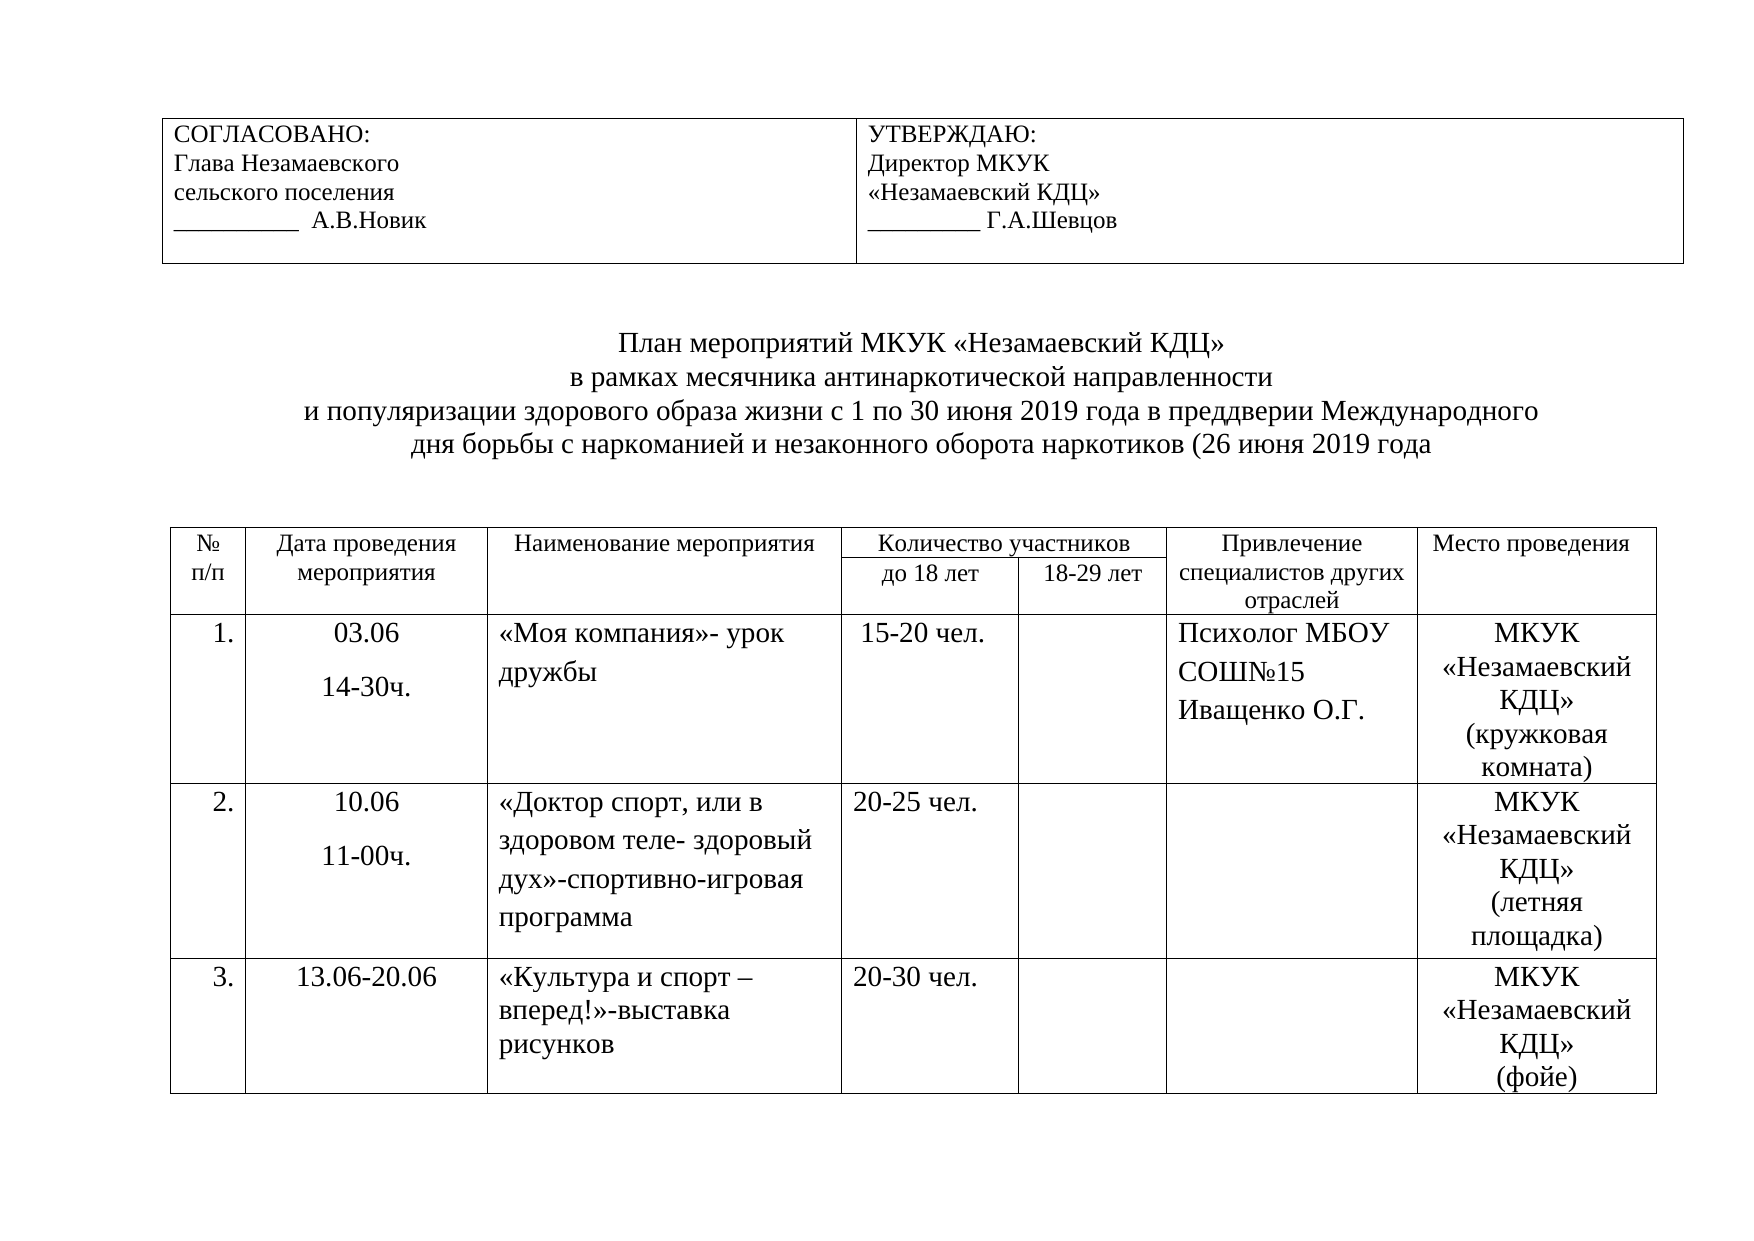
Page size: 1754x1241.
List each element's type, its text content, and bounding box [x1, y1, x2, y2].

table_cell 18-29 лет [1019, 558, 1166, 614]
table_header СОГЛАСОВАНО: Глава Незамаевского сельского поселения __________ А.В.Новик [163, 119, 856, 263]
text План мероприятий МКУК «Незамаевский КДЦ» [177, 326, 1665, 359]
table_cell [1418, 784, 1656, 958]
table_cell «Моя компания»- урок дружбы [488, 615, 841, 783]
table_cell Психолог МБОУ СОШ№15 Иващенко О.Г. [1167, 615, 1417, 783]
table_header Дата проведения мероприятия [246, 528, 487, 614]
table_cell 10.06 11-00ч. [246, 784, 487, 958]
table_cell 03.06 14-30ч. [246, 615, 487, 783]
table_cell до 18 лет [842, 558, 1018, 614]
text в рамках месячника антинаркотической направленности [177, 359, 1665, 393]
table_cell 20-30 чел. [842, 959, 1018, 1093]
table_cell [1019, 959, 1166, 1093]
table_header Наименование мероприятия [488, 528, 841, 614]
text и популяризации здорового образа жизни с 1 по 30 июня 2019 года в преддверии Международного [177, 393, 1665, 426]
table_cell «Доктор спорт, или в здоровом теле- здоровый дух»-спортивно-игровая программа [488, 784, 841, 958]
table_header Количество участников [842, 528, 1166, 557]
table_cell 20-25 чел. [842, 784, 1018, 958]
table_cell 15-20 чел. [842, 615, 1018, 783]
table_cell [1418, 959, 1656, 1093]
table_cell [1019, 784, 1166, 958]
table_cell [1167, 959, 1417, 1093]
text дня борьбы с наркоманией и незаконного оборота наркотиков (26 июня 2019 года [177, 426, 1665, 460]
table_cell 1. [171, 615, 245, 783]
table_cell МКУК «Незамаевский КДЦ» (кружковая комната) [1418, 615, 1656, 783]
table_header № п/п [171, 528, 245, 614]
table_cell 13.06-20.06 [246, 959, 487, 1093]
table_cell 3. [171, 959, 245, 1093]
table_cell 2. [171, 784, 245, 958]
table_header Место проведения [1418, 528, 1656, 614]
table_header Привлечение специалистов других отраслей [1167, 528, 1417, 614]
table_cell [1167, 784, 1417, 958]
table_cell [1019, 615, 1166, 783]
table_header УТВЕРЖДАЮ: Директор МКУК «Незамаевский КДЦ» _________ Г.А.Шевцов [857, 119, 1683, 263]
